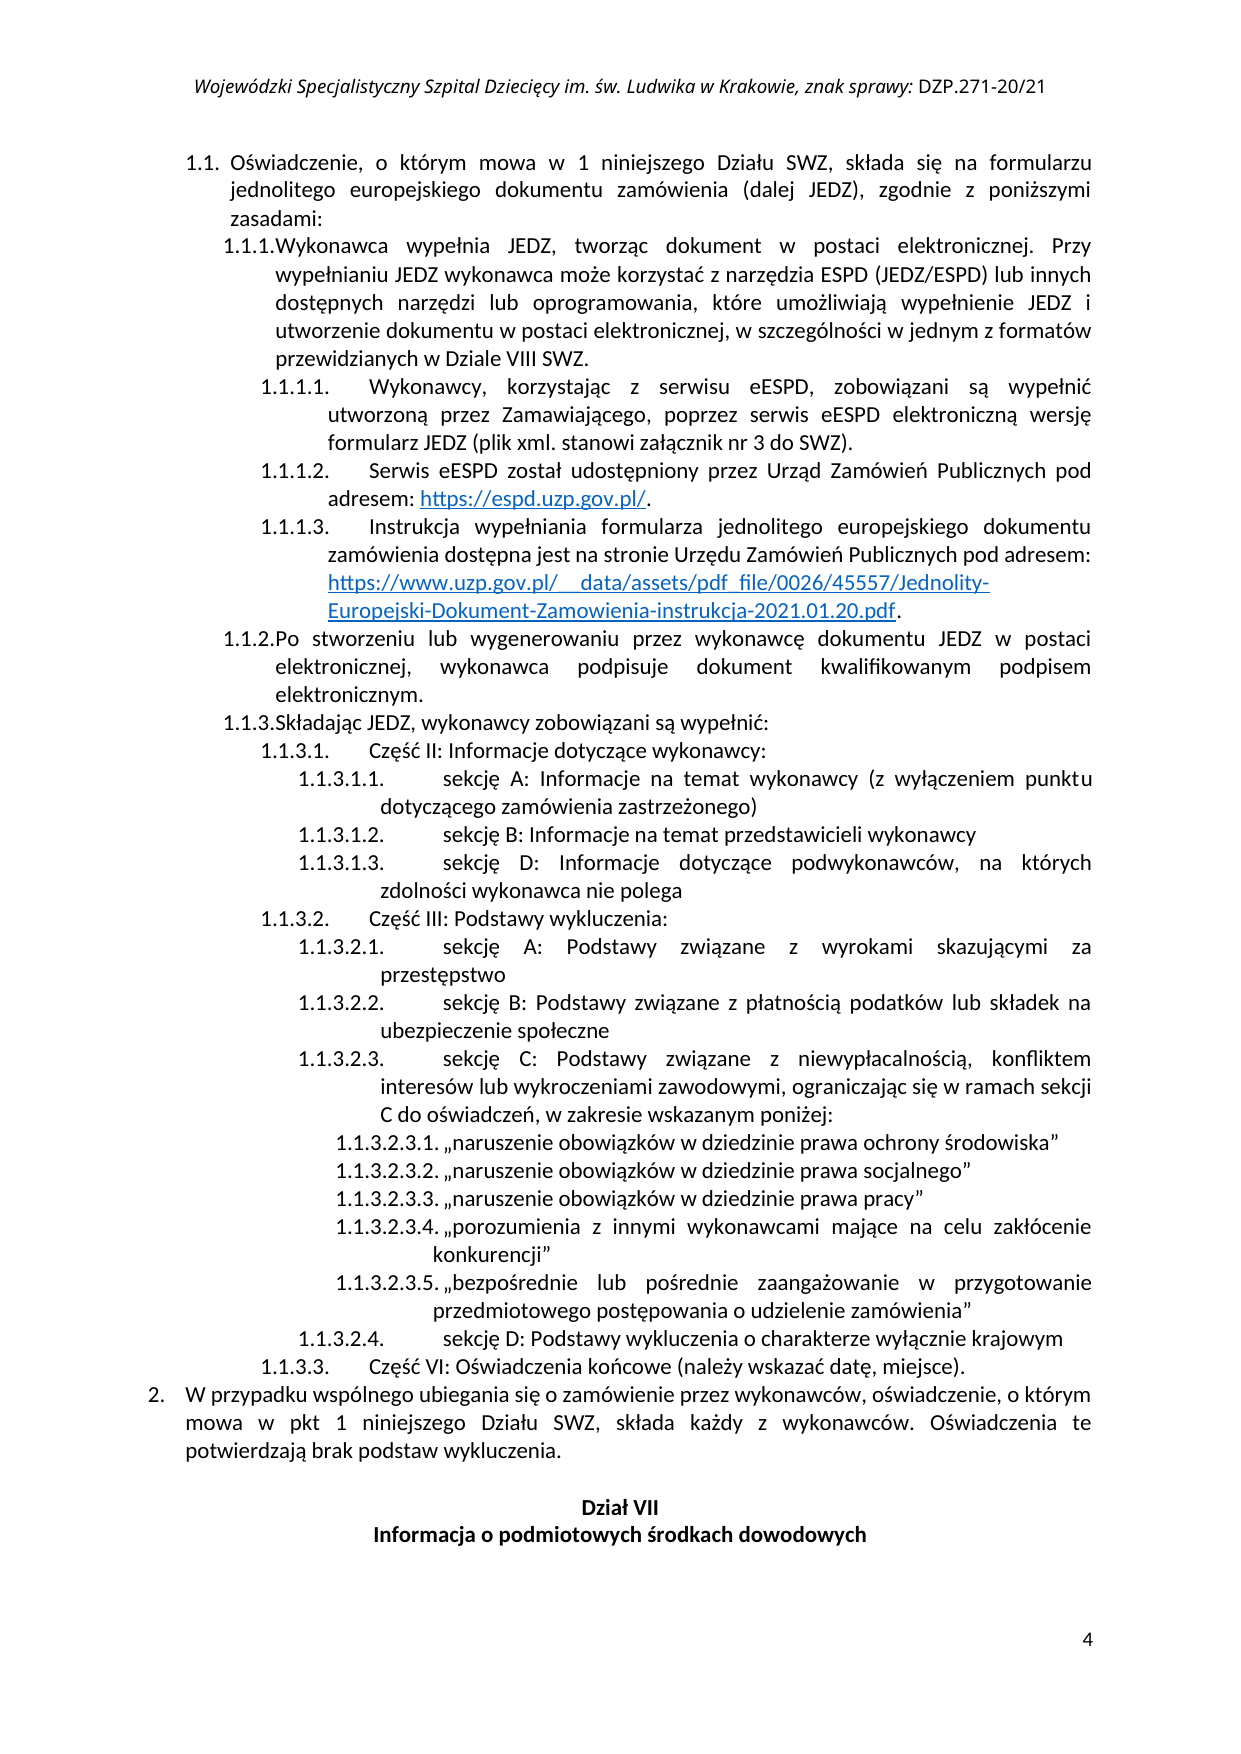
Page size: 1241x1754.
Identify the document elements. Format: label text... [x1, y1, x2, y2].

list Po stworzeniu lub wygenerowaniu przez wykonawcę dokumentu JEDZ w postaci elektronicznej, wykonawca podpisuje dokument kwalifikowanym podpisem elektronicznym. [223, 624, 1093, 708]
list sekcję B: Podstawy związane z płatnością podatków lub składek na ubezpieczenie społeczne [298, 988, 1093, 1044]
list sekcję A: Podstawy związane z wyrokami skazującymi za przestępstwo [298, 932, 1093, 988]
list sekcję D: Podstawy wykluczenia o charakterze wyłącznie krajowym [298, 1324, 1093, 1352]
list Informacja o podmiotowych środkach dowodowych [148, 1521, 1093, 1549]
list W przypadku wspólnego ubiegania się o zamówienie przez wykonawców, oświadczenie, o którym mowa w pkt 1 niniejszego Działu SWZ, składa każdy z wykonawców. Oświadczenia te potwierdzają brak podstaw wykluczenia. [148, 1381, 1093, 1464]
list Część VI: Oświadczenia końcowe (należy wskazać datę, miejsce). [260, 1352, 1093, 1381]
list „bezpośrednie lub pośrednie zaangażowanie w przygotowanie przedmiotowego postępowania o udzielenie zamówienia” [335, 1268, 1093, 1324]
list Składając JEDZ, wykonawcy zobowiązani są wypełnić: [223, 708, 1093, 736]
list „naruszenie obowiązków w dziedzinie prawa ochrony środowiska” [335, 1128, 1093, 1156]
list Instrukcja wypełniania formularza jednolitego europejskiego dokumentu zamówienia dostępna jest na stronie Urzędu Zamówień Publicznych pod adresem: [260, 512, 1093, 568]
list sekcję C: Podstawy związane z niewypłacalnością, konfliktem interesów lub wykroczeniami zawodowymi, ograniczając się w ramach sekcji C do oświadczeń, w zakresie wskazanym poniżej: [298, 1044, 1093, 1128]
list Oświadczenie, o którym mowa w 1 niniejszego Działu SWZ, składa się na formularzu jednolitego europejskiego dokumentu zamówienia (dalej JEDZ), zgodnie z poniższymi zasadami: [185, 148, 1093, 232]
list https://www.uzp.gov.pl/__data/assets/pdf_file/0026/45557/Jednolity-Europejski-Dokument-Zamowienia-instrukcja-2021.01.20.pdf. [328, 568, 1093, 624]
list sekcję A: Informacje na temat wykonawcy (z wyłączeniem punktu dotyczącego zamówienia zastrzeżonego) [298, 764, 1093, 820]
list „naruszenie obowiązków w dziedzinie prawa pracy” [335, 1184, 1093, 1212]
list Dział VII [148, 1493, 1093, 1521]
list sekcję D: Informacje dotyczące podwykonawców, na których zdolności wykonawca nie polega [298, 848, 1093, 904]
list Wykonawcy, korzystając z serwisu eESPD, zobowiązani są wypełnić utworzoną przez Zamawiającego, poprzez serwis eESPD elektroniczną wersję formularz JEDZ (plik xml. stanowi załącznik nr 3 do SWZ). [260, 372, 1093, 456]
list „porozumienia z innymi wykonawcami mające na celu zakłócenie konkurencji” [335, 1212, 1093, 1268]
list Część III: Podstawy wykluczenia: [260, 904, 1093, 932]
list „naruszenie obowiązków w dziedzinie prawa socjalnego” [335, 1156, 1093, 1184]
list Część II: Informacje dotyczące wykonawcy: [260, 736, 1093, 764]
list Serwis eESPD został udostępniony przez Urząd Zamówień Publicznych pod adresem: https://espd.uzp.gov.pl/. [260, 456, 1093, 512]
list sekcję B: Informacje na temat przedstawicieli wykonawcy [298, 820, 1093, 848]
list Wykonawca wypełnia JEDZ, tworząc dokument w postaci elektronicznej. Przy wypełnianiu JEDZ wykonawca może korzystać z narzędzia ESPD (JEDZ/ESPD) lub innych dostępnych narzędzi lub oprogramowania, które umożliwiają wypełnienie JEDZ i utworzenie dokumentu w postaci elektronicznej, w szczególności w jednym z formatów przewidzianych w Dziale VIII SWZ. [223, 232, 1093, 372]
